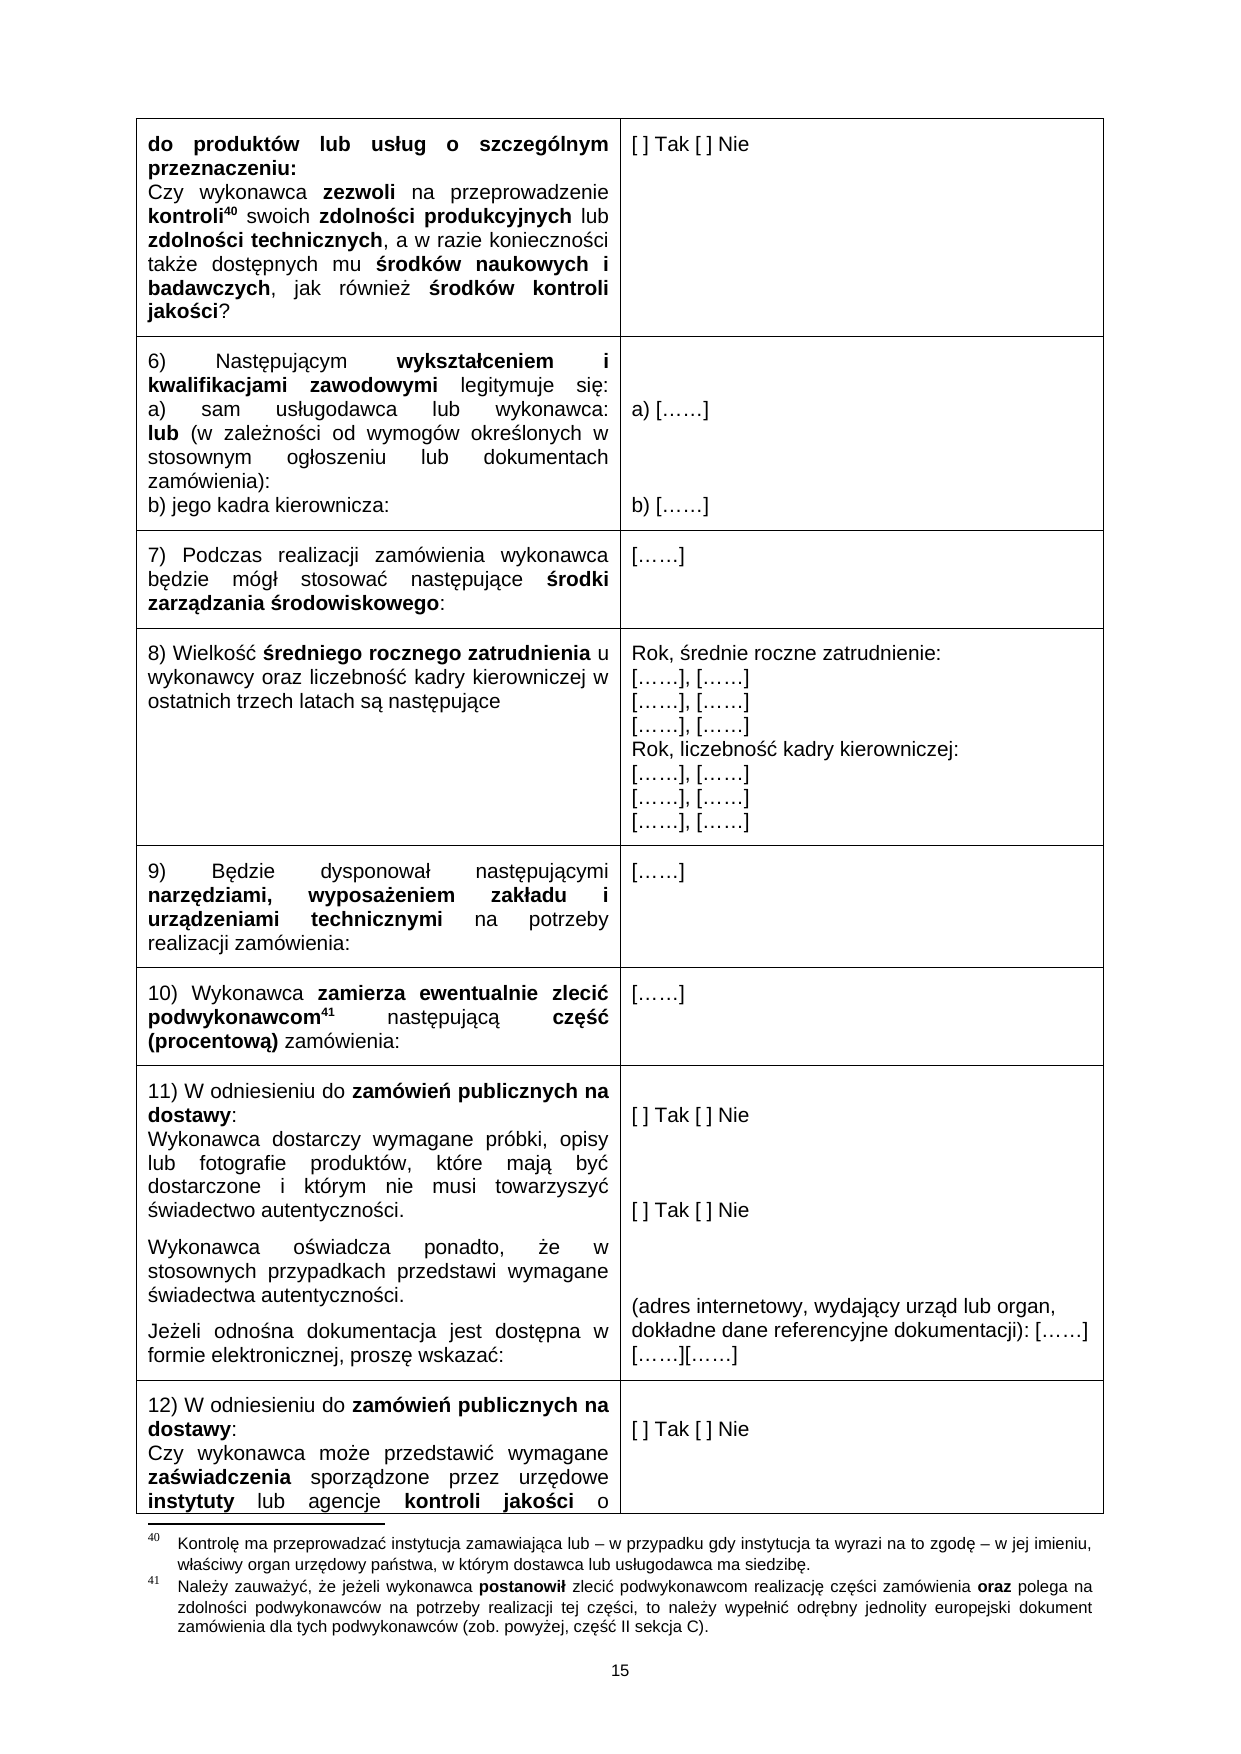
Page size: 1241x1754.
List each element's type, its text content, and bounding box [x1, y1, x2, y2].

table_cell 11) W odniesieniu do zamówień publicznych na dostawy: Wykonawca dostarczy wymagane próbki, opisy lub fotografie produktów, które mają być dostarczone i którym nie musi towarzyszyć świadectwo autentyczności. Wykonawca oświadcza ponadto, że w stosownych przypadkach przedstawi wymagane świadectwa autentyczności. Jeżeli odnośna dokumentacja jest dostępna w formie elektronicznej, proszę wskazać: [137, 1066, 620, 1379]
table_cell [137, 1381, 620, 1513]
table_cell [621, 1381, 1103, 1513]
table_cell 9) Będzie dysponował następującymi narzędziami, wyposażeniem zakładu i urządzeniami technicznymi na potrzeby realizacji zamówienia: [137, 846, 620, 967]
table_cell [137, 119, 620, 336]
table_cell [……] [621, 846, 1103, 967]
table_cell [……] [621, 968, 1103, 1065]
table_cell 6) Następującym wykształceniem i kwalifikacjami zawodowymi legitymuje się: a) sam usługodawca lub wykonawca: lub (w zależności od wymogów określonych w stosownym ogłoszeniu lub dokumentach zamówienia): b) jego kadra kierownicza: [137, 337, 620, 529]
table_cell [……] [621, 531, 1103, 627]
table_cell Rok, średnie roczne zatrudnienie: [……], [……] [……], [……] [……], [……] Rok, liczebność kadry kierowniczej: [……], [……] [……], [……] [……], [……] [621, 629, 1103, 845]
table_cell 10) Wykonawca zamierza ewentualnie zlecić podwykonawcom następującą część (procentową) zamówienia: [137, 968, 620, 1065]
table_cell [ ] Tak [ ] Nie [621, 119, 1103, 336]
table_cell 8) Wielkość średniego rocznego zatrudnienia u wykonawcy oraz liczebność kadry kierowniczej w ostatnich trzech latach są następujące [137, 629, 620, 845]
table_cell [ ] Tak [ ] Nie [ ] Tak [ ] Nie (adres internetowy, wydający urząd lub organ, dokładne dane referencyjne dokumentacji): [……][……][……] [621, 1066, 1103, 1379]
table_cell 7) Podczas realizacji zamówienia wykonawca będzie mógł stosować następujące środki zarządzania środowiskowego: [137, 531, 620, 627]
table_cell a) [……] b) [……] [621, 337, 1103, 529]
